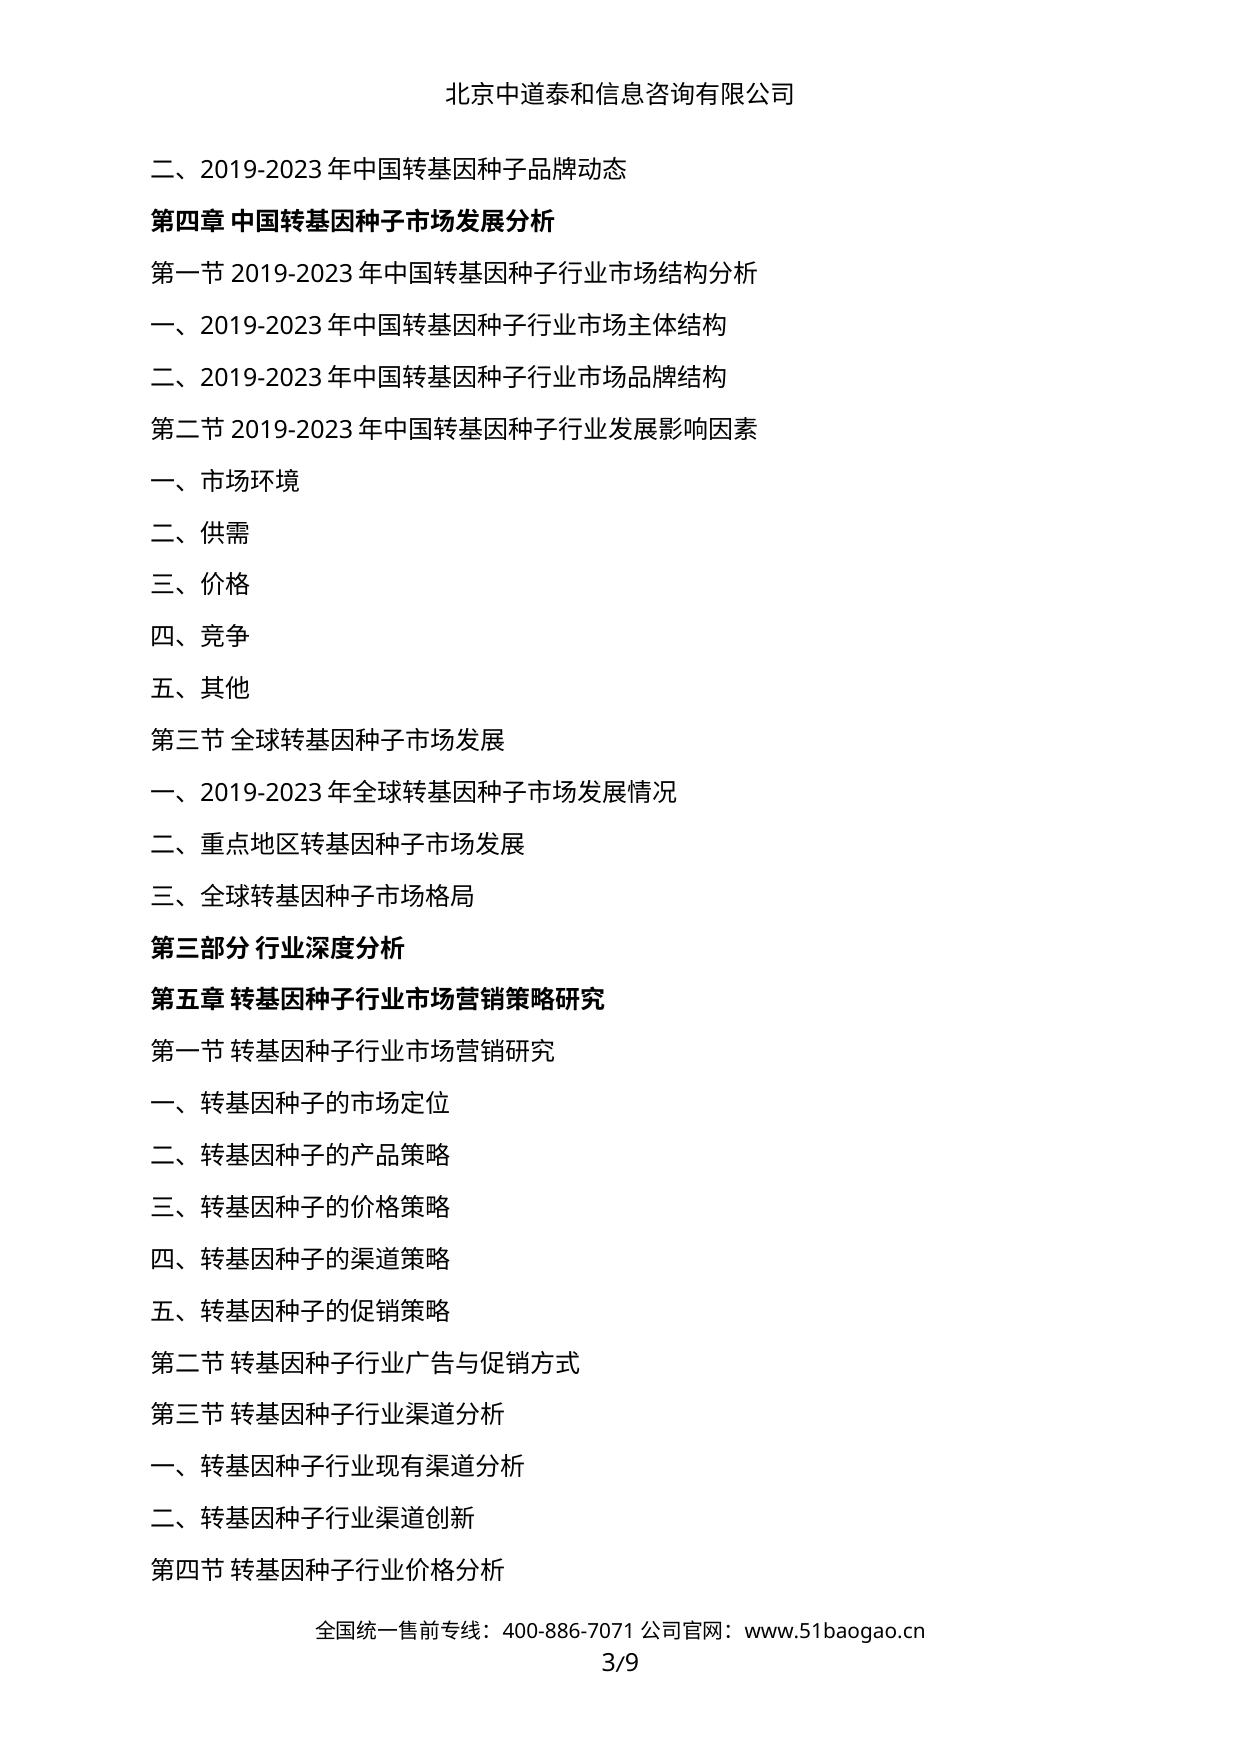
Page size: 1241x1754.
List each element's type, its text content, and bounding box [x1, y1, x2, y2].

text 第五章 转基因种子行业市场营销策略研究 [150, 980, 1090, 1016]
text 二、供需 [150, 513, 1090, 549]
text 五、转基因种子的促销策略 [150, 1291, 1090, 1327]
text 二、转基因种子行业渠道创新 [150, 1499, 1090, 1535]
text 一、2019-2023年中国转基因种子行业市场主体结构 [150, 306, 1090, 342]
text 三、转基因种子的价格策略 [150, 1187, 1090, 1224]
text 二、转基因种子的产品策略 [150, 1136, 1090, 1172]
text 一、转基因种子的市场定位 [150, 1084, 1090, 1120]
text 四、竞争 [150, 617, 1090, 653]
text 第四节 转基因种子行业价格分析 [150, 1551, 1090, 1587]
text 一、转基因种子行业现有渠道分析 [150, 1447, 1090, 1483]
text 第三部分 行业深度分析 [150, 928, 1090, 964]
text 第三节 转基因种子行业渠道分析 [150, 1395, 1090, 1431]
text 一、2019-2023年全球转基因种子市场发展情况 [150, 772, 1090, 809]
text 三、价格 [150, 565, 1090, 601]
text 第一节 转基因种子行业市场营销研究 [150, 1032, 1090, 1068]
text 五、其他 [150, 669, 1090, 705]
text 四、转基因种子的渠道策略 [150, 1239, 1090, 1276]
text 第三节 全球转基因种子市场发展 [150, 721, 1090, 757]
text 第四章 中国转基因种子市场发展分析 [150, 202, 1090, 238]
text 二、2019-2023年中国转基因种子品牌动态 [150, 150, 1090, 186]
text 第二节 2019-2023年中国转基因种子行业发展影响因素 [150, 409, 1090, 446]
text 第二节 转基因种子行业广告与促销方式 [150, 1343, 1090, 1379]
text 三、全球转基因种子市场格局 [150, 876, 1090, 912]
text 第一节 2019-2023年中国转基因种子行业市场结构分析 [150, 254, 1090, 290]
text 二、2019-2023年中国转基因种子行业市场品牌结构 [150, 357, 1090, 394]
text 二、重点地区转基因种子市场发展 [150, 824, 1090, 861]
text 一、市场环境 [150, 461, 1090, 497]
